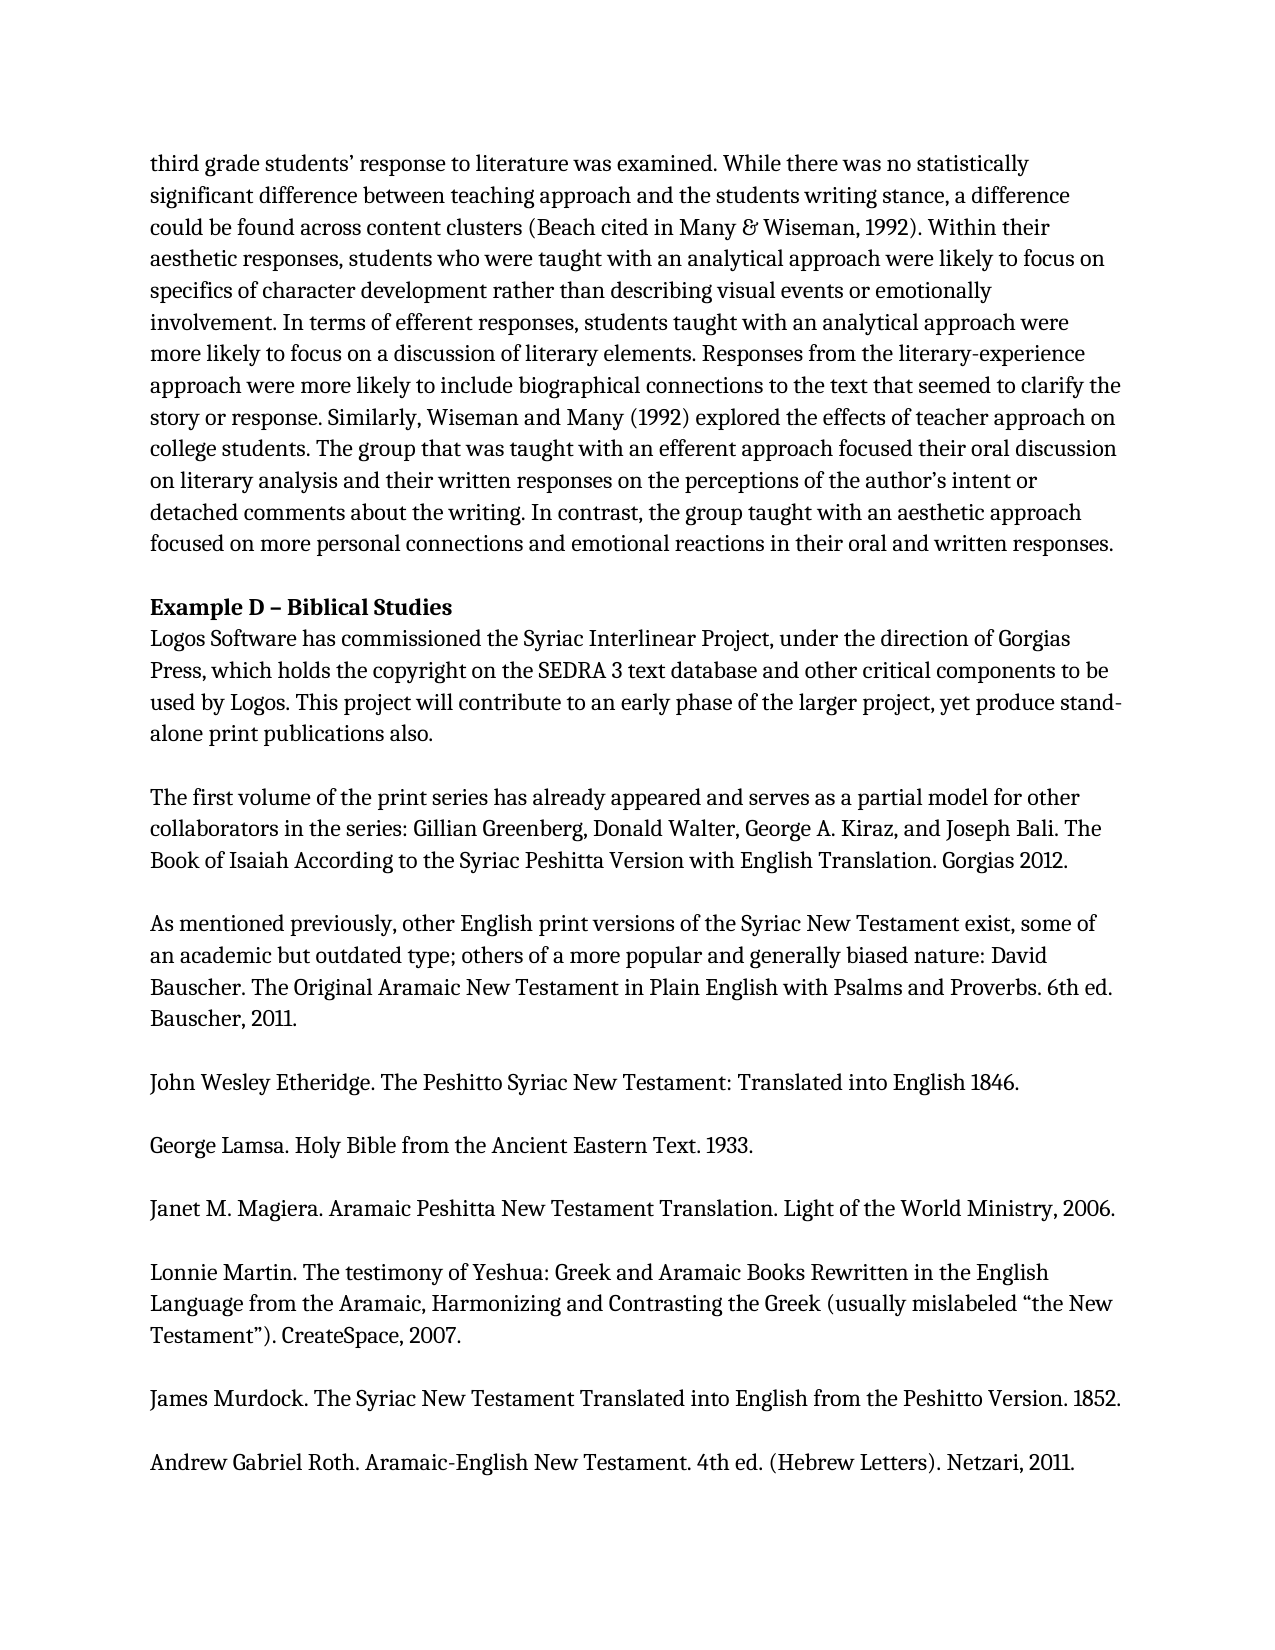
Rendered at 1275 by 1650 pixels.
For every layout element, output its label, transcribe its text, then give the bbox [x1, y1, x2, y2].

text The first volume of the print series has already appeared and serves as a partial model for other collaborators in the series: Gillian Greenberg, Donald Walter, George A. Kiraz, and Joseph Bali. The Book of Isaiah According to the Syriac Peshitta Version with English Translation. Gorgias 2012. [150, 783, 1125, 874]
text James Murdock. The Syriac New Testament Translated into English from the Peshitto Version. 1852. [150, 1385, 1125, 1413]
text Example D – Biblical Studies [150, 593, 1125, 621]
text John Wesley Etheridge. The Peshitto Syriac New Testament: Translated into English 1846. [150, 1068, 1125, 1096]
text As mentioned previously, other English print versions of the Syriac New Testament exist, some of an academic but outdated type; others of a more popular and generally biased nature: David Bauscher. The Original Aramaic New Testament in Plain English with Psalms and Proverbs. 6th ed. Bauscher, 2011. [150, 910, 1125, 1033]
text George Lamsa. Holy Bible from the Ancient Eastern Text. 1933. [150, 1132, 1125, 1159]
text Andrew Gabriel Roth. Aramaic-English New Testament. 4th ed. (Hebrew Letters). Netzari, 2011. [150, 1448, 1125, 1476]
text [150, 150, 1125, 558]
text Logos Software has commissioned the Syriac Interlinear Project, under the direction of Gorgias Press, which holds the copyright on the SEDRA 3 text database and other critical components to be used by Logos. This project will contribute to an early phase of the larger project, yet produce stand-alone print publications also. [150, 625, 1125, 748]
text Janet M. Magiera. Aramaic Peshitta New Testament Translation. Light of the World Ministry, 2006. [150, 1195, 1125, 1223]
text Lonnie Martin. The testimony of Yeshua: Greek and Aramaic Books Rewritten in the English Language from the Aramaic, Harmonizing and Contrasting the Greek (usually mislabeled “the New Testament”). CreateSpace, 2007. [150, 1227, 1125, 1349]
